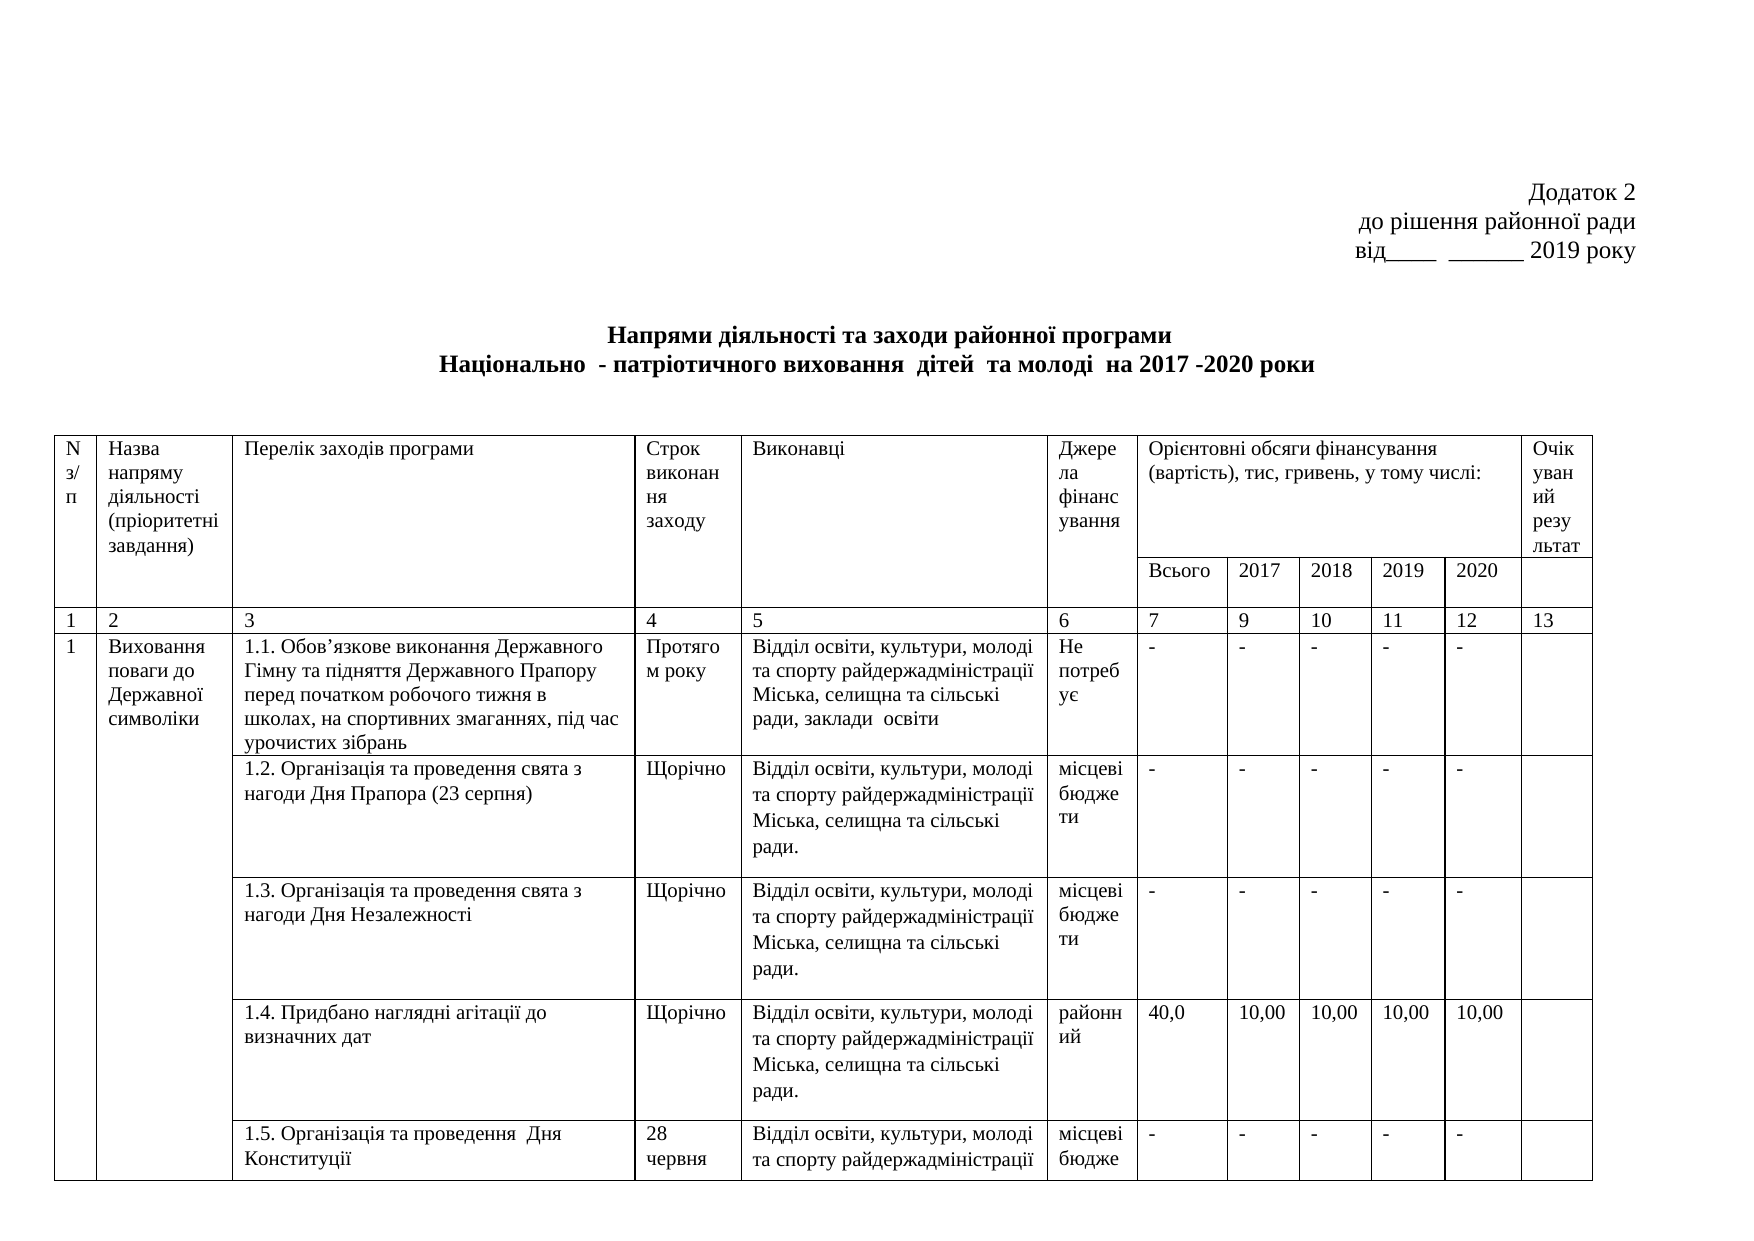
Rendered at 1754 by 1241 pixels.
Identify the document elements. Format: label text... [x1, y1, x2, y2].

table_cell - [1300, 756, 1371, 877]
table_cell 10,00 [1228, 1000, 1299, 1120]
table_cell - [1372, 1121, 1444, 1180]
table_cell 1.2. Організація та проведення свята з нагоди Дня Прапора (23 серпня) [233, 756, 634, 877]
table_cell 9 [1228, 608, 1299, 633]
table_cell - [1300, 878, 1371, 999]
text до рішення районної ради [118, 206, 1636, 235]
table_cell 3 [233, 608, 634, 633]
table_cell - [1300, 1121, 1371, 1180]
table_cell 10 [1300, 608, 1371, 633]
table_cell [233, 1121, 634, 1180]
table_cell 10,00 [1372, 1000, 1444, 1120]
table_cell - [1446, 878, 1521, 999]
table_cell - [1446, 1121, 1521, 1180]
table_cell 2 [97, 608, 232, 633]
table_cell [1522, 756, 1592, 877]
table_cell 1.1. Обов’язкове виконання Державного Гімну та підняття Державного Прапору перед початком робочого тижня в школах, на спортивних змаганнях, під час урочистих зібрань [233, 634, 634, 755]
table_cell - [1446, 756, 1521, 877]
table_cell 10,00 [1300, 1000, 1371, 1120]
table_cell [1522, 1121, 1592, 1180]
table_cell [742, 1121, 1047, 1180]
table_cell 11 [1372, 608, 1444, 633]
table_cell Відділ освіти, культури, молоді та спорту райдержадміністрації Міська, селищна та сільські ради, заклади освіти [742, 634, 1047, 755]
table_cell 1.4. Придбано наглядні агітації до визначних дат [233, 1000, 634, 1120]
table_header Орієнтовні обсяги фінансування (вартість), тис, гривень, у тому числі: [1138, 436, 1521, 557]
table_cell 2019 [1372, 558, 1444, 607]
table_cell 2018 [1300, 558, 1371, 607]
table_cell [1522, 1000, 1592, 1120]
table_cell місцеві бюджети [1048, 756, 1137, 877]
table_cell Протягом року [636, 634, 741, 755]
table_cell Щорічно [636, 878, 741, 999]
table_cell - [1138, 878, 1227, 999]
table_cell [1522, 878, 1592, 999]
table_cell - [1138, 634, 1227, 755]
table_header Строк виконання заходу [636, 436, 741, 607]
table_cell Щорічно [636, 756, 741, 877]
table_cell - [1372, 878, 1444, 999]
table_cell Відділ освіти, культури, молоді та спорту райдержадміністрації Міська, селищна та сільські ради. [742, 756, 1047, 877]
table_cell - [1228, 756, 1299, 877]
table_cell - [1138, 756, 1227, 877]
table_cell - [1228, 634, 1299, 755]
table_header Назва напряму діяльності (пріоритетні завдання) [97, 436, 232, 607]
table_cell 2020 [1446, 558, 1521, 607]
table_cell - [1372, 634, 1444, 755]
table_cell 28 червня [636, 1121, 741, 1180]
table_header Перелік заходів програми [233, 436, 634, 607]
text Національно - патріотичного виховання дітей та молоді на 2017 -2020 роки [118, 349, 1636, 378]
table_cell 13 [1522, 608, 1592, 633]
table_cell - [1228, 878, 1299, 999]
table_cell 2017 [1228, 558, 1299, 607]
table_cell 10,00 [1446, 1000, 1521, 1120]
table_header Виконавці [742, 436, 1047, 607]
table_cell Щорічно [636, 1000, 741, 1120]
table_cell - [1138, 1121, 1227, 1180]
text Додаток 2 [118, 177, 1636, 206]
text від____ ______ 2019 року [118, 235, 1636, 263]
table_cell 4 [636, 608, 741, 633]
table_header Очікуваний результат [1522, 436, 1592, 557]
text Напрями діяльності та заходи районної програми [118, 320, 1636, 349]
table_cell 5 [742, 608, 1047, 633]
table_cell - [1228, 1121, 1299, 1180]
table_cell [1522, 558, 1592, 607]
table_cell районний [1048, 1000, 1137, 1120]
table_cell [1522, 634, 1592, 755]
table_cell 1.3. Організація та проведення свята з нагоди Дня Незалежності [233, 878, 634, 999]
table_header Джерела фінансування [1048, 436, 1137, 607]
table_header N з/п [55, 436, 96, 607]
table_cell 1 [55, 608, 96, 633]
table_cell Виховання поваги до Державної символіки [97, 634, 232, 1180]
table_cell - [1300, 634, 1371, 755]
table_cell місцеві бюджети [1048, 878, 1137, 999]
table_cell Всього [1138, 558, 1227, 607]
table_cell - [1446, 634, 1521, 755]
table_cell Відділ освіти, культури, молоді та спорту райдержадміністрації Міська, селищна та сільські ради. [742, 878, 1047, 999]
table_cell місцеві бюджети [1048, 1121, 1137, 1180]
table_cell Не потребує [1048, 634, 1137, 755]
table_cell 40,0 [1138, 1000, 1227, 1120]
table_cell 1 [55, 634, 96, 1180]
table_cell Відділ освіти, культури, молоді та спорту райдержадміністрації Міська, селищна та сільські ради. [742, 1000, 1047, 1120]
table_cell 12 [1446, 608, 1521, 633]
table_cell 7 [1138, 608, 1227, 633]
table_cell 6 [1048, 608, 1137, 633]
table_cell - [1372, 756, 1444, 877]
